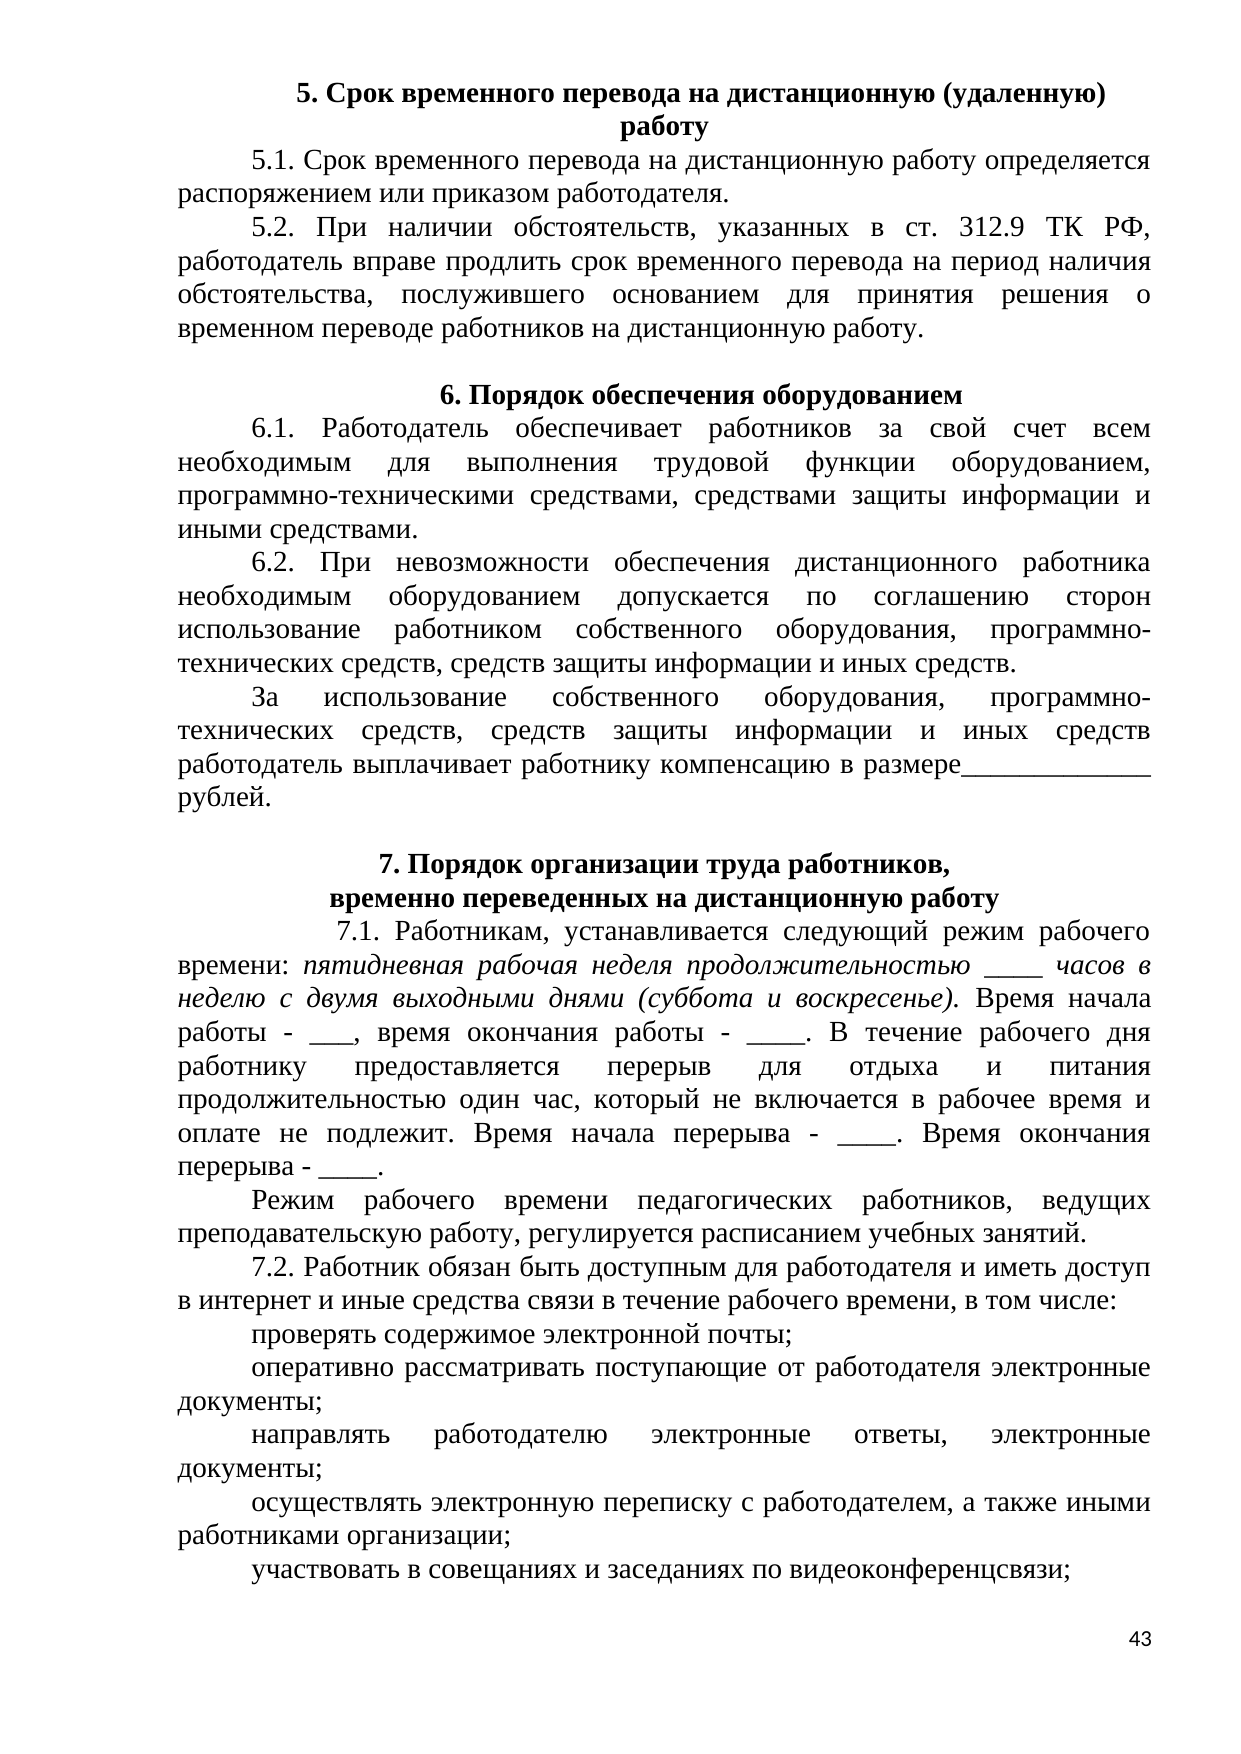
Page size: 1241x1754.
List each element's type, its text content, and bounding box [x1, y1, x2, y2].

text проверять содержимое электронной почты; [177, 1316, 1152, 1349]
text 6.2. При невозможности обеспечения дистанционного работника необходимым оборудованием допускается по соглашению сторон использование работником собственного оборудования, программно-технических средств, средств защиты информации и иных средств. [177, 544, 1152, 679]
text участвовать в совещаниях и заседаниях по видеоконференцсвязи; [177, 1551, 1152, 1584]
text 6.1. Работодатель обеспечивает работников за свой счет всем необходимым для выполнения трудовой функции оборудованием, программно-техническими средствами, средствами защиты информации и иными средствами. [177, 410, 1152, 544]
text 6. Порядок обеспечения оборудованием [177, 377, 1152, 410]
text 7.1. Работникам, устанавливается следующий режим рабочего времени: пятидневная рабочая неделя продолжительностью ____ часов в неделю с двумя выходными днями (суббота и воскресенье). Время начала работы - ___, время окончания работы - ____. В течение рабочего дня работнику предоставляется перерыв для отдыха и питания продолжительностью один час, который не включается в рабочее время и оплате не подлежит. Время начала перерыва - ____. Время окончания перерыва - ____. [177, 913, 1152, 1182]
text 5.2. При наличии обстоятельств, указанных в ст. 312.9 ТК РФ, работодатель вправе продлить срок временного перевода на период наличия обстоятельства, послужившего основанием для принятия решения о временном переводе работников на дистанционную работу. [177, 209, 1152, 343]
text 5. Срок временного перевода на дистанционную (удаленную) работу [177, 75, 1152, 142]
text 5.1. Срок временного перевода на дистанционную работу определяется распоряжением или приказом работодателя. [177, 142, 1152, 209]
text 7. Порядок организации труда работников, [177, 846, 1152, 880]
text направлять работодателю электронные ответы, электронные документы; [177, 1417, 1152, 1484]
text За использование собственного оборудования, программно-технических средств, средств защиты информации и иных средств работодатель выплачивает работнику компенсацию в размере_____________ рублей. [177, 679, 1152, 813]
text оперативно рассматривать поступающие от работодателя электронные документы; [177, 1349, 1152, 1417]
text 7.2. Работник обязан быть доступным для работодателя и иметь доступ в интернет и иные средства связи в течение рабочего времени, в том числе: [177, 1249, 1152, 1316]
text осуществлять электронную переписку с работодателем, а также иными работниками организации; [177, 1484, 1152, 1551]
text временно переведенных на дистанционную работу [177, 880, 1152, 913]
text Режим рабочего времени педагогических работников, ведущих преподавательскую работу, регулируется расписанием учебных занятий. [177, 1182, 1152, 1249]
